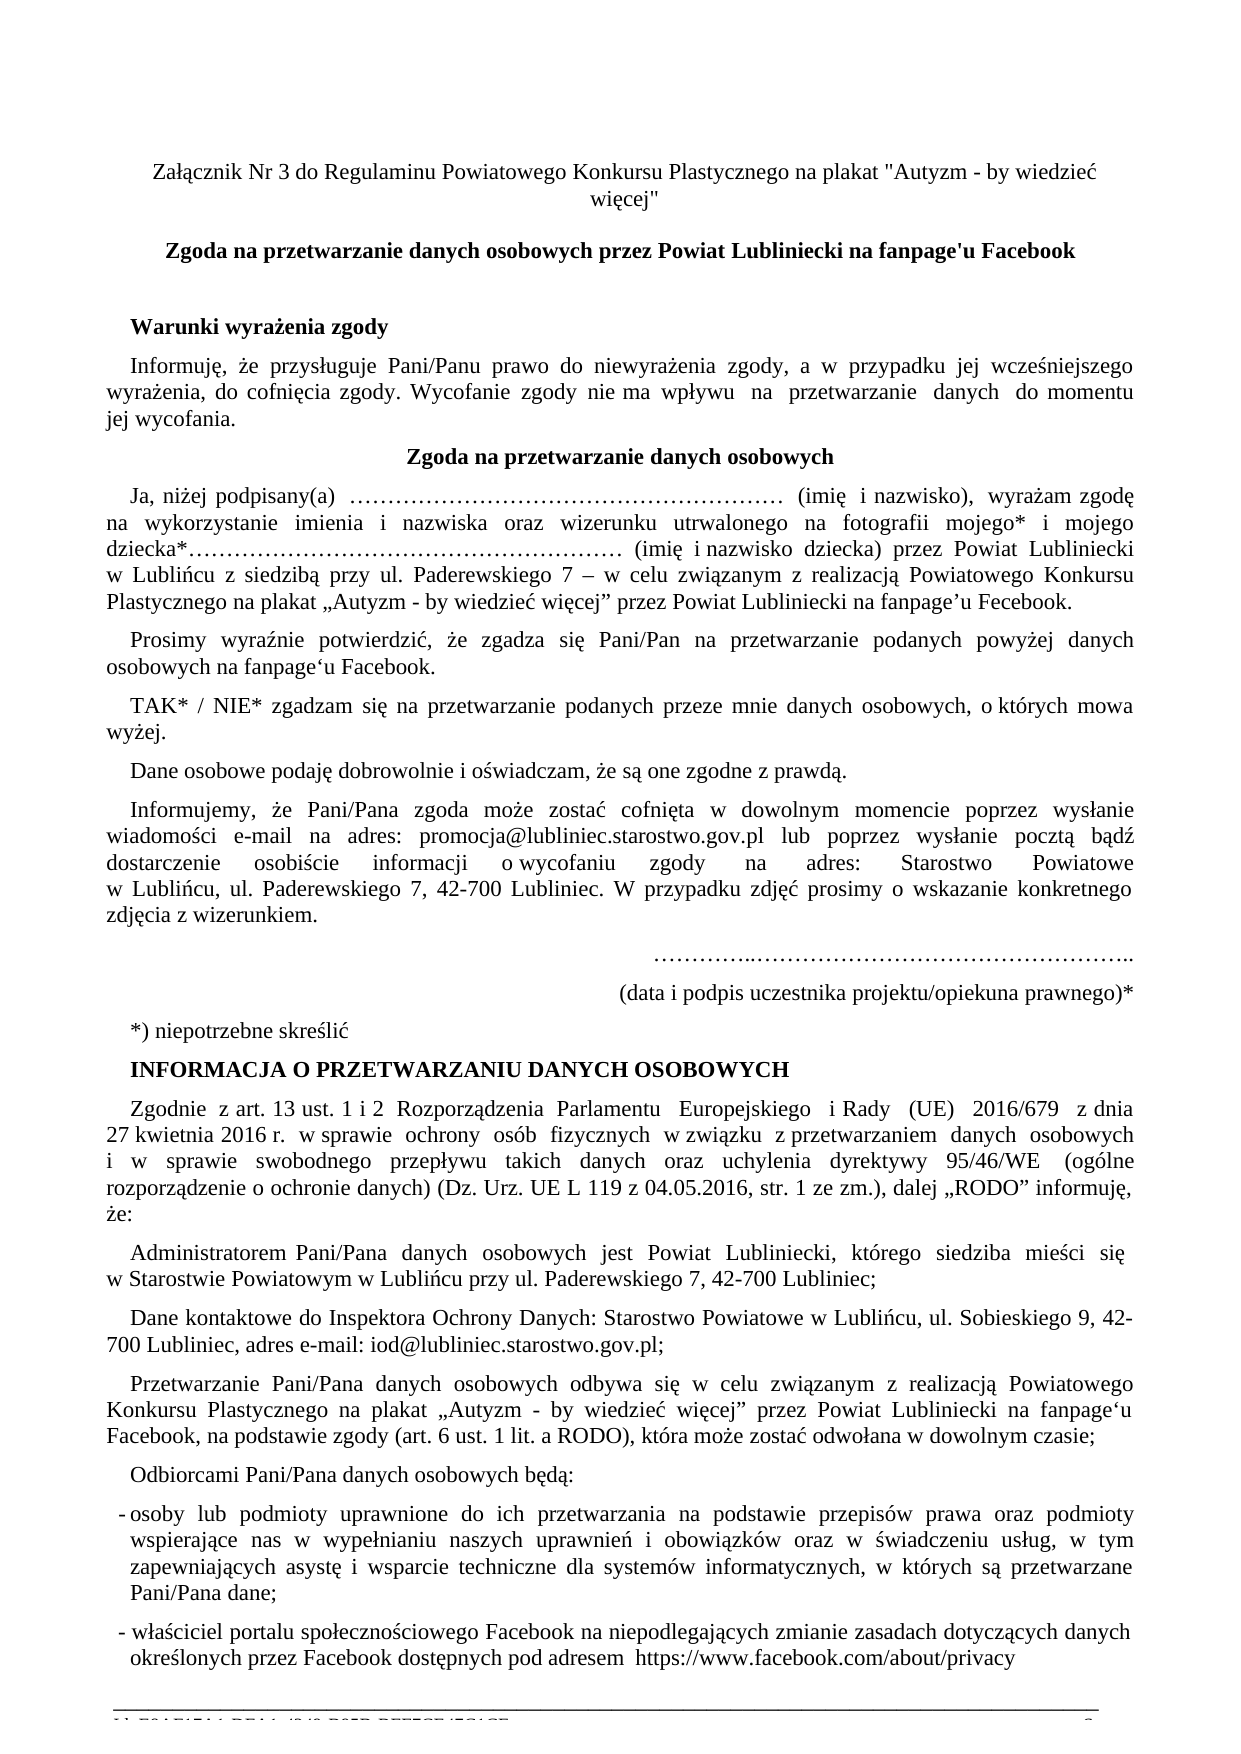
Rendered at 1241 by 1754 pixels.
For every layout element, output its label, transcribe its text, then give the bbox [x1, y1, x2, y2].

text Załącznik Nr 3 do Regulaminu Powiatowego Konkursu Plastycznego na plakat "Autyzm - by wiedzieć więcej" [115, 158, 1134, 211]
text w Starostwie Powiatowym w Lublińcu przy ul. Paderewskiego 7, 42-700 Lubliniec; [106, 1266, 1157, 1292]
list osoby lub podmioty uprawnione do ich przetwarzania na podstawie przepisów prawa oraz podmioty wspierające nas w wypełnianiu naszych uprawnień i obowiązków oraz w świadczeniu usług, w tym zapewniających asystę i wsparcie techniczne dla systemów informatycznych, w których są przetwarzane Pani/Pana dane; [118, 1500, 1134, 1605]
text Ja, niżej podpisany(a) ………………………………………………… (imię i nazwisko), wyrażam zgodę na wykorzystanie imienia i nazwiska oraz wizerunku utrwalonego na fotografii mojego* i mojego dziecka*………………………………………………… (imię i nazwisko dziecka) przez Powiat Lubliniecki w Lublińcu z siedzibą przy ul. Paderewskiego 7 – w celu związanym z realizacją Powiatowego Konkursu Plastycznego na plakat „Autyzm - by wiedzieć więcej” przez Powiat Lubliniecki na fanpage’u Fecebook. [106, 482, 1134, 614]
text Warunki wyrażenia zgody [130, 313, 1157, 339]
text TAK* / NIE* zgadzam się na przetwarzanie podanych przeze mnie danych osobowych, o których mowa [130, 692, 1157, 718]
text Dane kontaktowe do Inspektora Ochrony Danych: Starostwo Powiatowe w Lublińcu, ul. Sobieskiego 9, 42- 700 Lubliniec, adres e-mail: iod@lubliniec.starostwo.gov.pl; [106, 1304, 1134, 1357]
text Dane osobowe podaję dobrowolnie i oświadczam, że są one zgodne z prawdą. [130, 757, 1157, 783]
text określonych przez Facebook dostępnych pod adresem https://www.facebook.com/about/privacy [130, 1644, 1157, 1671]
subtitle Zgoda na przetwarzanie danych osobowych [406, 443, 1157, 470]
text Przetwarzanie Pani/Pana danych osobowych odbywa się w celu związanym z realizacją Powiatowego Konkursu Plastycznego na plakat „Autyzm - by wiedzieć więcej” przez Powiat Lubliniecki na fanpage‘u Facebook, na podstawie zgody (art. 6 ust. 1 lit. a RODO), która może zostać odwołana w dowolnym czasie; [106, 1369, 1134, 1449]
text Informujemy, że Pani/Pana zgoda może zostać cofnięta w dowolnym momencie poprzez wysłanie wiadomości e-mail na adres: promocja@lubliniec.starostwo.gov.pl lub poprzez wysłanie pocztą bądź dostarczenie osobiście informacji o wycofaniu zgody na adres: Starostwo Powiatowe w Lublińcu, ul. Paderewskiego 7, 42-700 Lubliniec. W przypadku zdjęć prosimy o wskazanie konkretnego zdjęcia z wizerunkiem. [106, 796, 1134, 928]
text *) niepotrzebne skreślić [130, 1017, 1157, 1043]
subtitle Zgoda na przetwarzanie danych osobowych przez Powiat Lubliniecki na fanpage'u Facebook [106, 237, 1134, 263]
text wyżej. [106, 718, 1157, 744]
subtitle INFORMACJA O PRZETWARZANIU DANYCH OSOBOWYCH [130, 1056, 1157, 1082]
list właściciel portalu społecznościowego Facebook na niepodlegających zmianie zasadach dotyczących danych [118, 1618, 1157, 1644]
text Odbiorcami Pani/Pana danych osobowych będą: [130, 1461, 1157, 1487]
text …………..………………………………………….. (data i podpis uczestnika projektu/opiekuna prawnego)* [619, 940, 1136, 1005]
text Informuję, że przysługuje Pani/Panu prawo do niewyrażenia zgody, a w przypadku jej wcześniejszego wyrażenia, do cofnięcia zgody. Wycofanie zgody nie ma wpływu na przetwarzanie danych do momentu jej wycofania. [106, 352, 1134, 431]
text Administratorem Pani/Pana danych osobowych jest Powiat Lubliniecki, którego siedziba mieści się [130, 1239, 1157, 1266]
text Prosimy wyraźnie potwierdzić, że zgadza się Pani/Pan na przetwarzanie podanych powyżej danych osobowych na fanpage‘u Facebook. [106, 627, 1134, 679]
text Zgodnie z art. 13 ust. 1 i 2 Rozporządzenia Parlamentu Europejskiego i Rady (UE) 2016/679 z dnia 27 kwietnia 2016 r. w sprawie ochrony osób fizycznych w związku z przetwarzaniem danych osobowych i w sprawie swobodnego przepływu takich danych oraz uchylenia dyrektywy 95/46/WE (ogólne rozporządzenie o ochronie danych) (Dz. Urz. UE L 119 z 04.05.2016, str. 1 ze zm.), dalej „RODO” informuję, że: [106, 1095, 1134, 1227]
